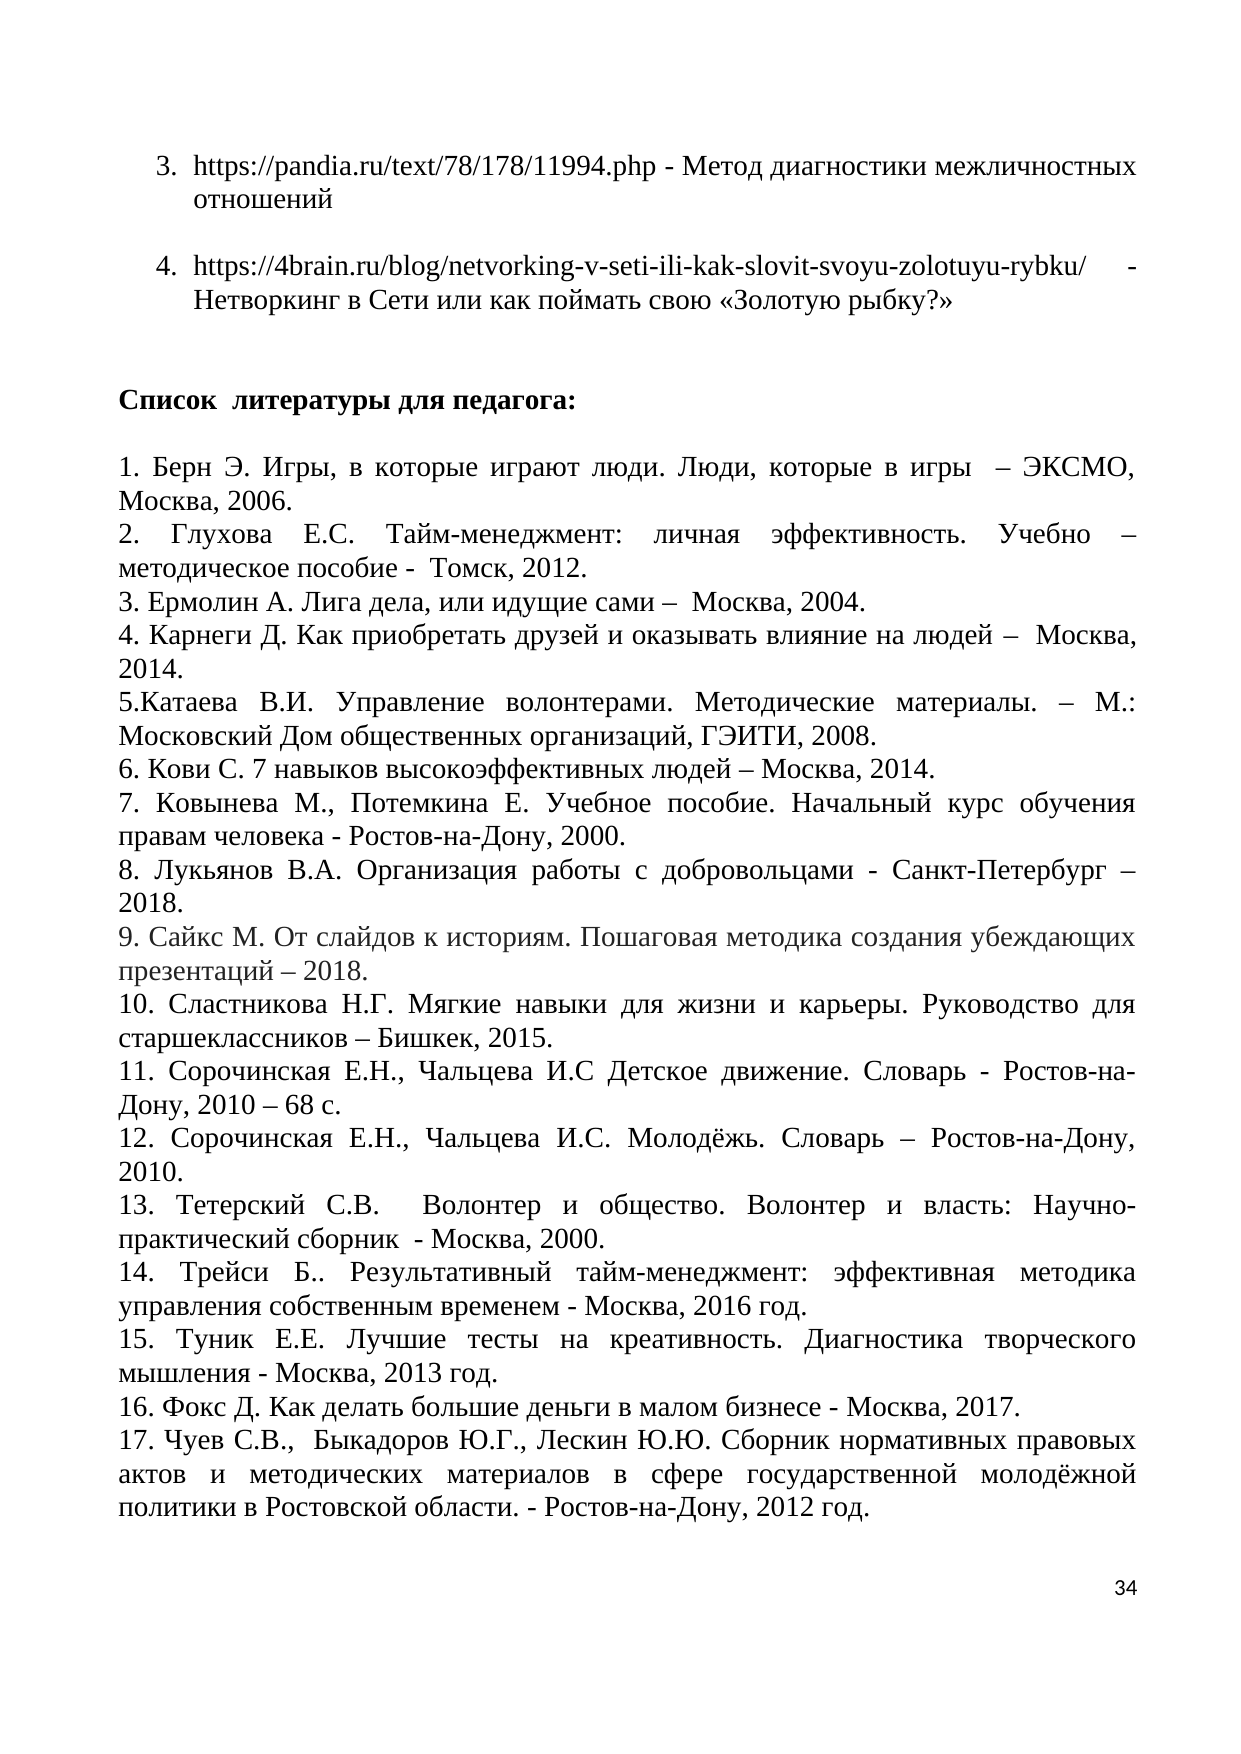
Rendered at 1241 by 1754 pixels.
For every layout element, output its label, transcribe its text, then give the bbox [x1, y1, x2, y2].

text 1. Берн Э. Игры, в которые играют люди. Люди, которые в игры – ЭКСМО, Москва, 2006. [118, 449, 1137, 517]
text 14. Трейси Б.. Результативный тайм-менеджмент: эффективная методика управления собственным временем - Москва, 2016 год. [118, 1254, 1137, 1322]
list https://pandia.ru/text/78/178/11994.php - Метод диагностики межличностных отношений [156, 148, 1137, 215]
text 13. Тетерский С.В. Волонтер и общество. Волонтер и власть: Научно-практический сборник - Москва, 2000. [118, 1187, 1137, 1254]
text 12. Сорочинская Е.Н., Чальцева И.С. Молодёжь. Словарь – Ростов-на-Дону, 2010. [118, 1120, 1137, 1187]
text 11. Сорочинская Е.Н., Чальцева И.С Детское движение. Словарь - Ростов-на-Дону, 2010 – 68 с. [118, 1053, 1137, 1120]
text 4. Карнеги Д. Как приобретать друзей и оказывать влияние на людей – Москва, 2014. [118, 617, 1137, 684]
text 6. Кови С. 7 навыков высокоэффективных людей – Москва, 2014. [118, 751, 1137, 785]
text Список литературы для педагога: [118, 382, 1137, 416]
text 16. Фокс Д. Как делать большие деньги в малом бизнесе - Москва, 2017. [118, 1389, 1137, 1422]
text 17. Чуев С.В., Быкадоров Ю.Г., Лескин Ю.Ю. Сборник нормативных правовых актов и методических материалов в сфере государственной молодёжной политики в Ростовской области. - Ростов-на-Дону, 2012 год. [118, 1422, 1137, 1523]
text 5.Катаева В.И. Управление волонтерами. Методические материалы. – М.: Московский Дом общественных организаций, ГЭИТИ, 2008. [118, 684, 1137, 751]
text 9. Сайкс М. От слайдов к историям. Пошаговая методика создания убеждающих презентаций – 2018. [118, 919, 1137, 986]
text 3. Ермолин А. Лига дела, или идущие сами – Москва, 2004. [118, 584, 1137, 617]
text 15. Туник Е.Е. Лучшие тесты на креативность. Диагностика творческого мышления - Москва, 2013 год. [118, 1322, 1137, 1389]
text 2. Глухова Е.С. Тайм-менеджмент: личная эффективность. Учебно – методическое пособие - Томск, 2012. [118, 517, 1137, 584]
list https://4brain.ru/blog/netvorking-v-seti-ili-kak-slovit-svoyu-zolotuyu-rybku/ - Нетворкинг в Сети или как поймать свою «Золотую рыбку?» [156, 248, 1137, 315]
text 7. Ковынева М., Потемкина Е. Учебное пособие. Начальный курс обучения правам человека - Ростов-на-Дону, 2000. [118, 785, 1137, 852]
text 10. Сластникова Н.Г. Мягкие навыки для жизни и карьеры. Руководство для старшеклассников – Бишкек, 2015. [118, 986, 1137, 1053]
text 8. Лукьянов В.А. Организация работы с добровольцами - Санкт-Петербург – 2018. [118, 852, 1137, 919]
